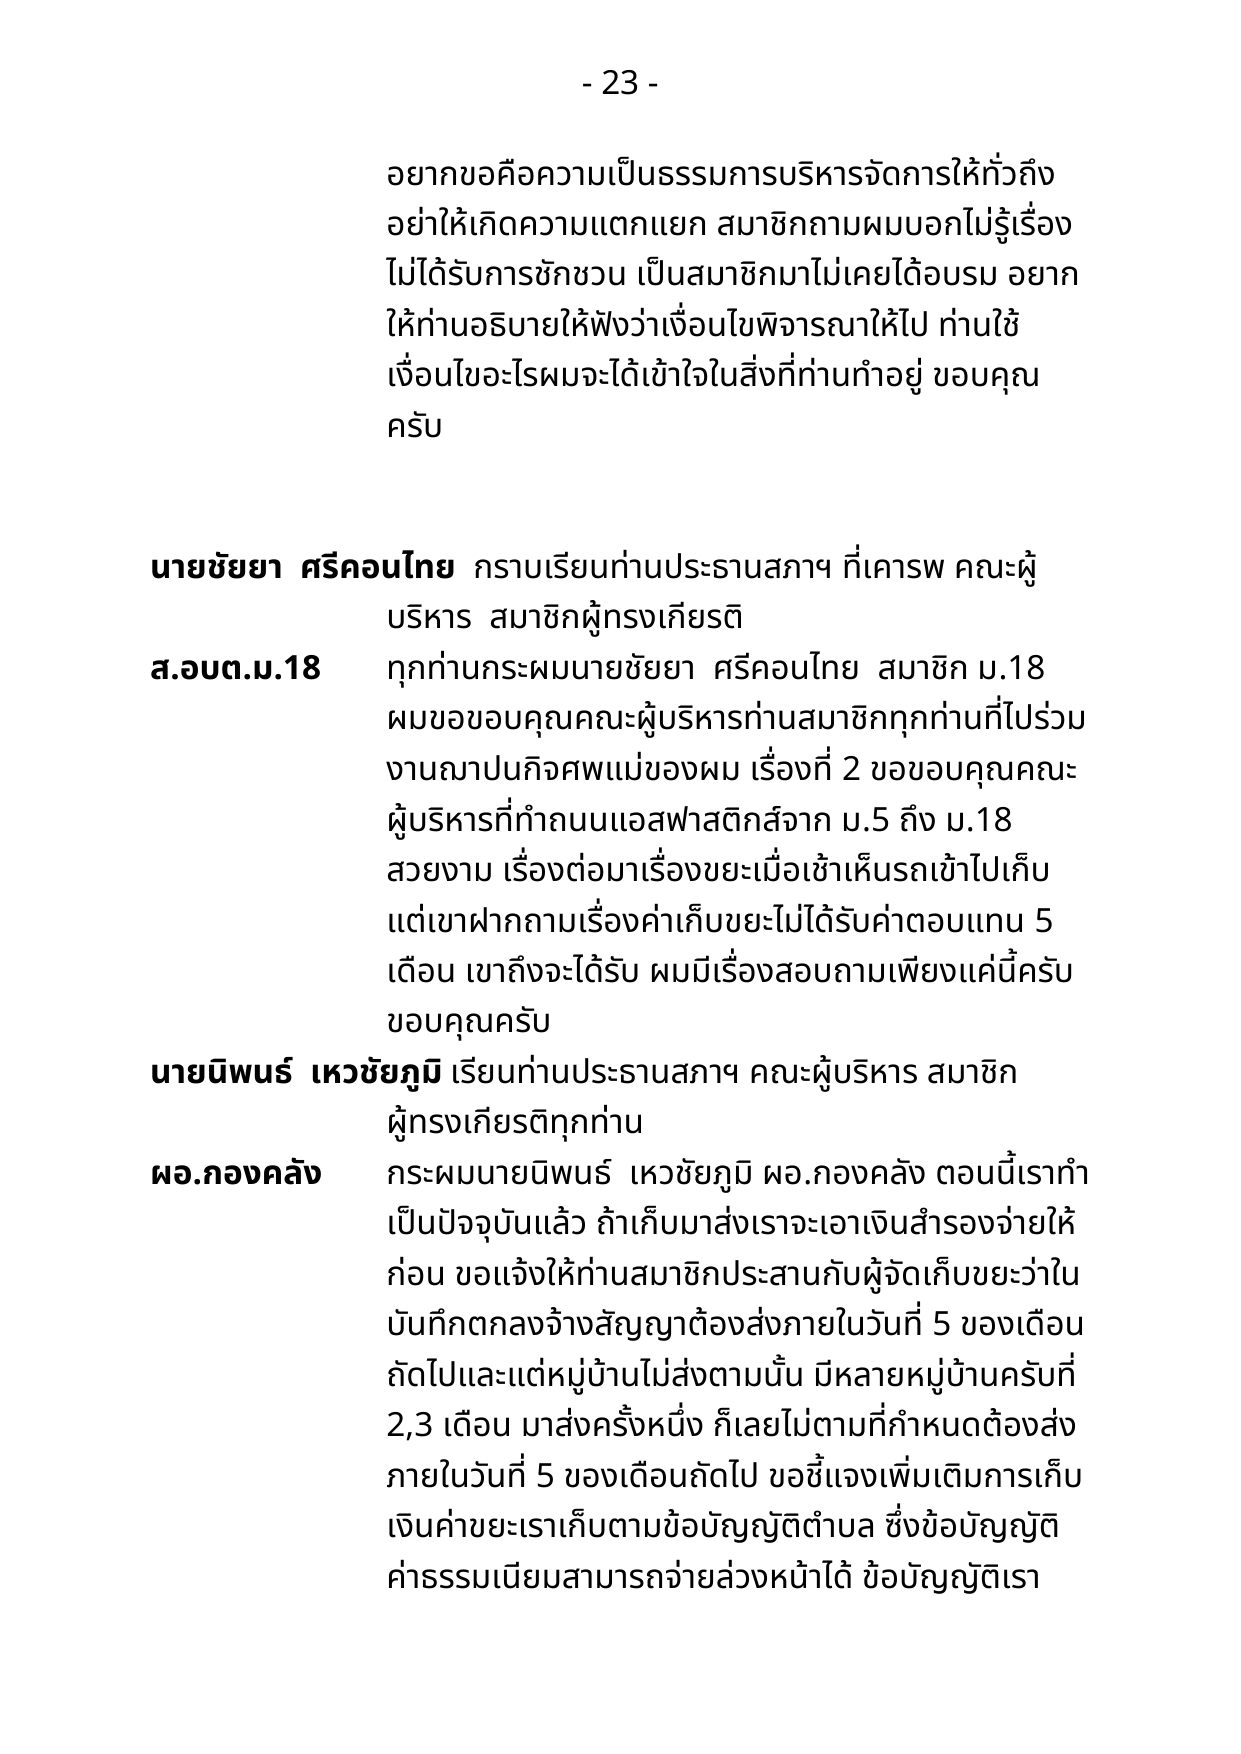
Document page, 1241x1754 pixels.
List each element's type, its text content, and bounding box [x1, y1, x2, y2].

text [150, 1149, 1090, 1603]
text นายนิพนธ์ เหวชัยภูมิ เรียนท่านประธานสภาฯ คณะผู้บริหาร สมาชิกผู้ทรงเกียรติทุกท่าน [150, 1048, 1090, 1149]
text นายชัยยา ศรีคอนไทย กราบเรียนท่านประธานสภาฯ ที่เคารพ คณะผู้บริหาร สมาชิกผู้ทรงเกียรติ [150, 543, 1090, 644]
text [150, 149, 1090, 452]
text ส.อบต.ม.18 ทุกท่านกระผมนายชัยยา ศรีคอนไทย สมาชิก ม.18 ผมขอขอบคุณคณะผู้บริหารท่านสมาชิกทุกท่านที่ไปร่วมงานฌาปนกิจศพแม่ของผม เรื่องที่ 2 ขอขอบคุณคณะผู้บริหารที่ทำถนนแอสฟาสติกส์จาก ม.5 ถึง ม.18 สวยงาม เรื่องต่อมาเรื่องขยะเมื่อเช้าเห็นรถเข้าไปเก็บแต่เขาฝากถามเรื่องค่าเก็บขยะไม่ได้รับค่าตอบแทน 5 เดือน เขาถึงจะได้รับ ผมมีเรื่องสอบถามเพียงแค่นี้ครับ ขอบคุณครับ [150, 644, 1090, 1048]
